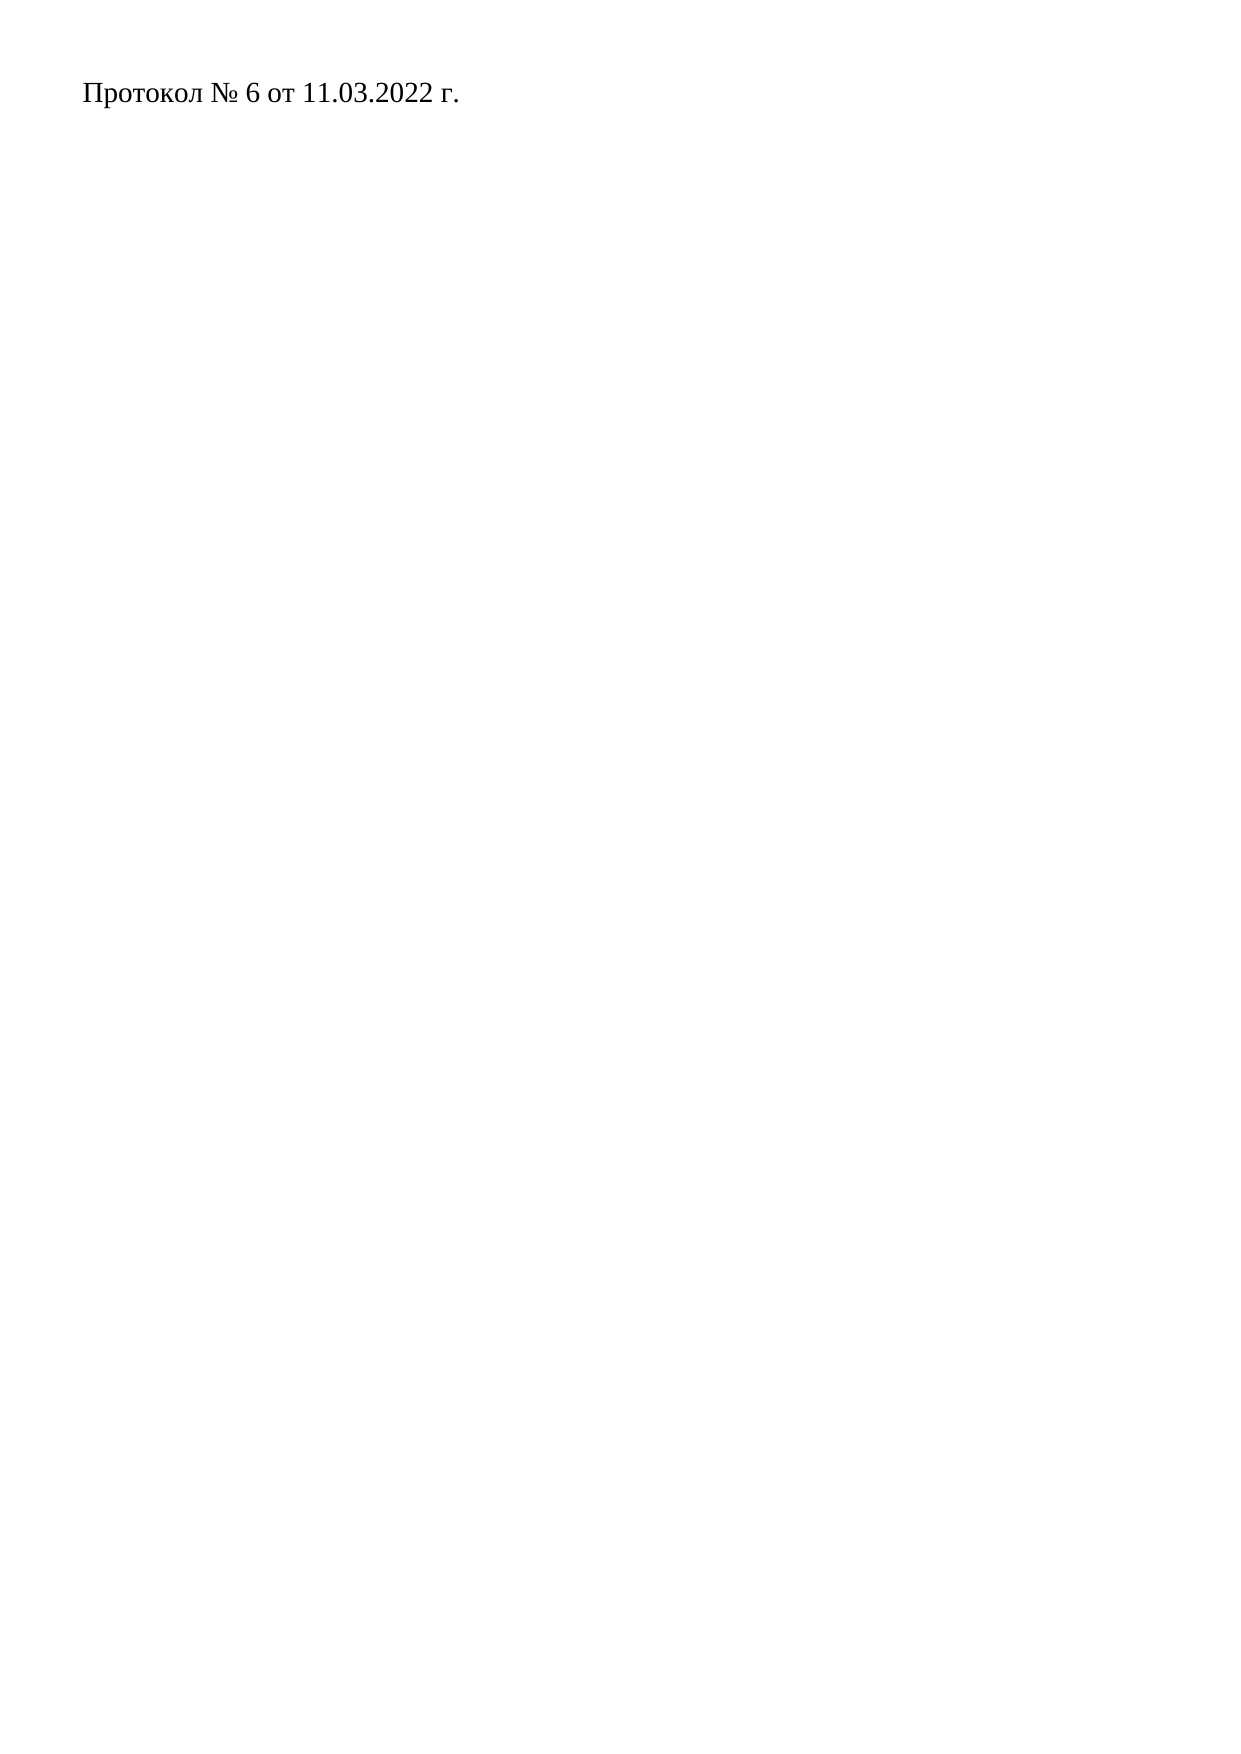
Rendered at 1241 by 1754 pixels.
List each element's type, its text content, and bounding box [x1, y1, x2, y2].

text Протокол № 6 от 11.03.2022 г. [75, 75, 1165, 108]
